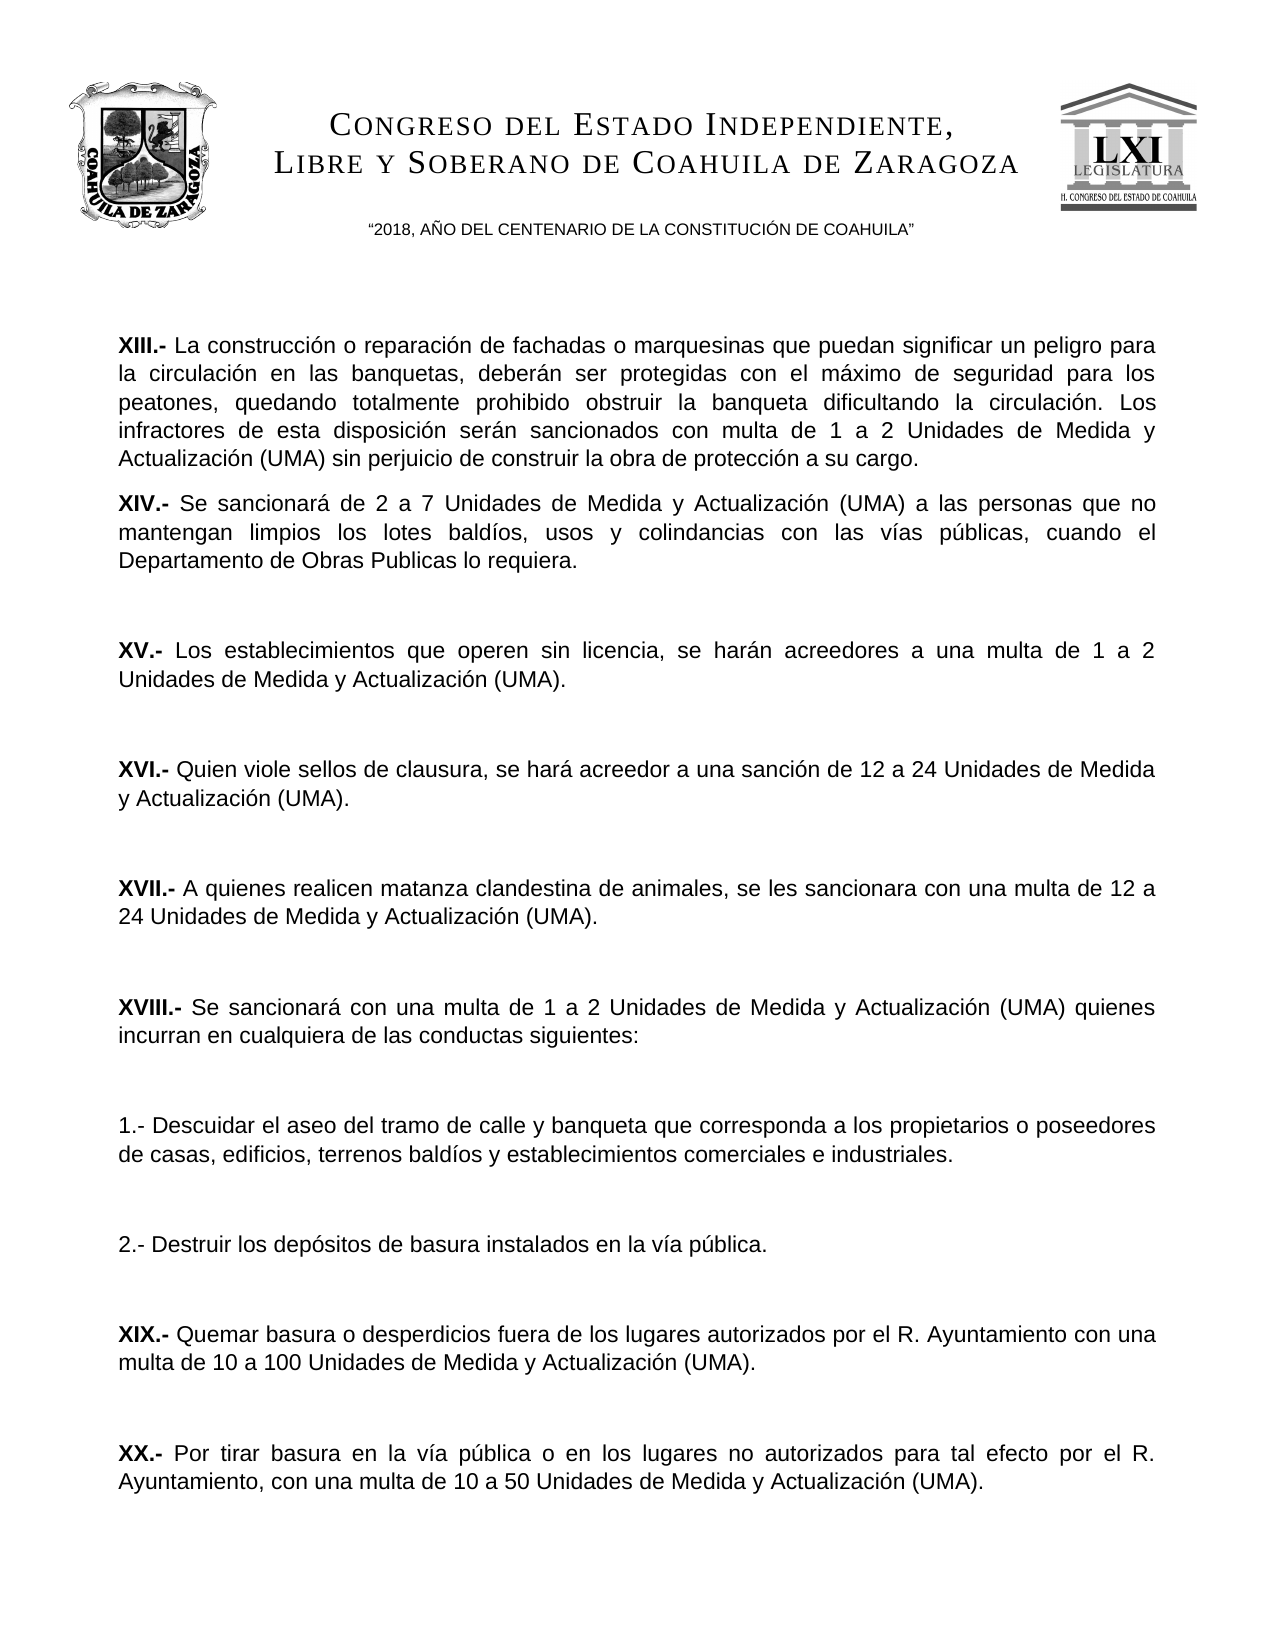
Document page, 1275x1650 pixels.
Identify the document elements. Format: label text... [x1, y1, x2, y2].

text XVI.- Quien viole sellos de clausura, se hará acreedor a una sanción de 12 a 24 Unidades de Medida y Actualización (UMA). [118, 756, 1157, 811]
text XIX.- Quemar basura o desperdicios fuera de los lugares autorizados por el R. Ayuntamiento con una multa de 10 a 100 Unidades de Medida y Actualización (UMA). [118, 1321, 1157, 1376]
picture [1059, 80, 1198, 214]
picture [68, 82, 217, 228]
text XV.- Los establecimientos que operen sin licencia, se harán acreedores a una multa de 1 a 2 Unidades de Medida y Actualización (UMA). [118, 637, 1157, 692]
text 2.- Destruir los depósitos de basura instalados en la vía pública. [118, 1231, 1157, 1257]
text XX.- Por tirar basura en la vía pública o en los lugares no autorizados para tal efecto por el R. Ayuntamiento, con una multa de 10 a 50 Unidades de Medida y Actualización (UMA). [118, 1439, 1157, 1494]
text XVIII.- Se sancionará con una multa de 1 a 2 Unidades de Medida y Actualización (UMA) quienes incurran en cualquiera de las conductas siguientes: [118, 993, 1157, 1048]
text XIII.- La construcción o reparación de fachadas o marquesinas que puedan significar un peligro para la circulación en las banquetas, deberán ser protegidas con el máximo de seguridad para los peatones, quedando totalmente prohibido obstruir la banqueta dificultando la circulación. Los infractores de esta disposición serán sancionados con multa de 1 a 2 Unidades de Medida y Actualización (UMA) sin perjuicio de construir la obra de protección a su cargo. [118, 332, 1157, 472]
text XVII.- A quienes realicen matanza clandestina de animales, se les sancionara con una multa de 12 a 24 Unidades de Medida y Actualización (UMA). [118, 875, 1157, 929]
text 1.- Descuidar el aseo del tramo de calle y banqueta que corresponda a los propietarios o poseedores de casas, edificios, terrenos baldíos y establecimientos comerciales e industriales. [118, 1112, 1157, 1167]
text XIV.- Se sancionará de 2 a 7 Unidades de Medida y Actualización (UMA) a las personas que no mantengan limpios los lotes baldíos, usos y colindancias con las vías públicas, cuando el Departamento de Obras Publicas lo requiera. [118, 490, 1157, 574]
